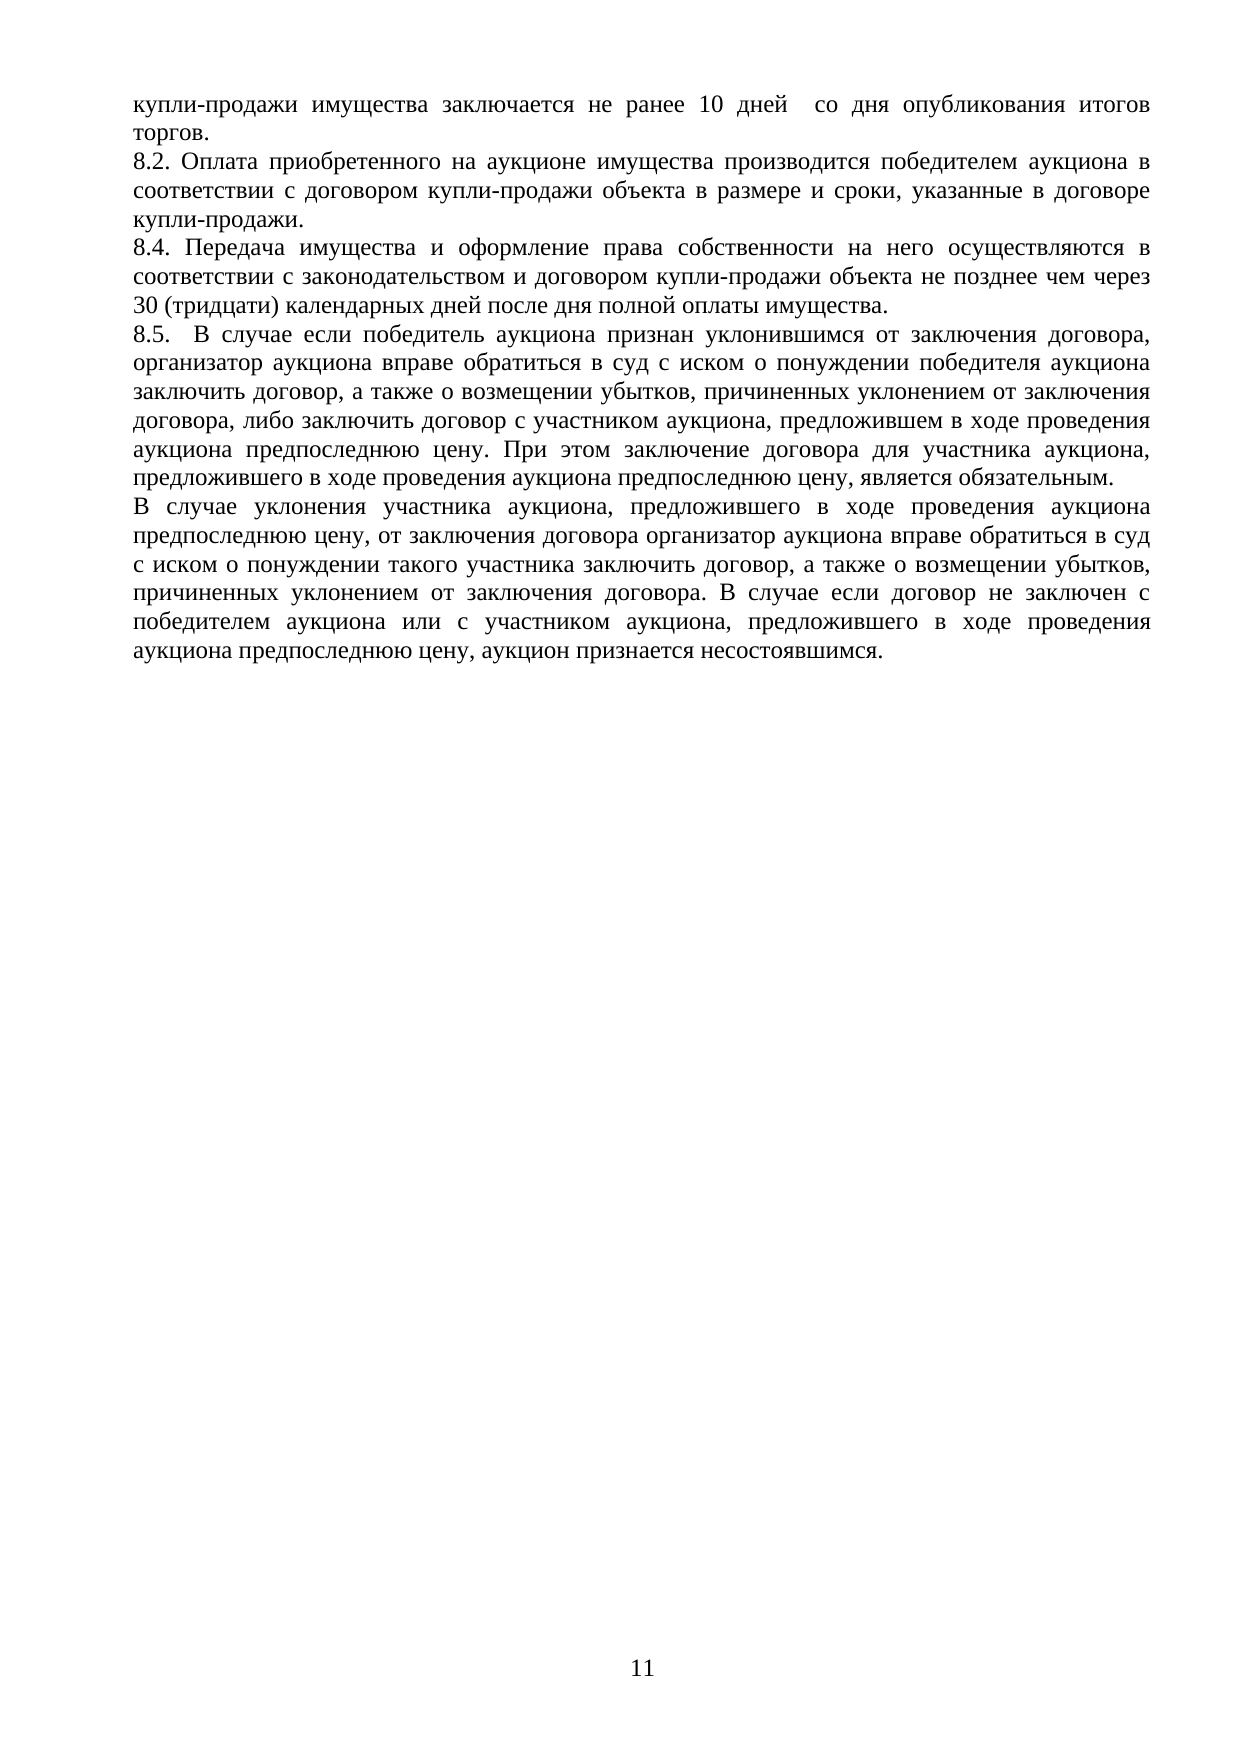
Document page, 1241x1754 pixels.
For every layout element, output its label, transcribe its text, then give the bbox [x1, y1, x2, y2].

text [133, 89, 1152, 146]
text 8.4. Передача имущества и оформление права собственности на него осуществляются в соответствии с законодательством и договором купли-продажи объекта не позднее чем через 30 (тридцати) календарных дней после дня полной оплаты имущества. [133, 232, 1152, 319]
text 8.2. Оплата приобретенного на аукционе имущества производится победителем аукциона в соответствии с договором купли-продажи объекта в размере и сроки, указанные в договоре купли-продажи. [133, 146, 1152, 232]
text В случае уклонения участника аукциона, предложившего в ходе проведения аукциона предпоследнюю цену, от заключения договора организатор аукциона вправе обратиться в суд с иском о понуждении такого участника заключить договор, а также о возмещении убытков, причиненных уклонением от заключения договора. В случае если договор не заключен с победителем аукциона или с участником аукциона, предложившего в ходе проведения аукциона предпоследнюю цену, аукцион признается несостоявшимся. [133, 491, 1152, 664]
text 8.5. В случае если победитель аукциона признан уклонившимся от заключения договора, организатор аукциона вправе обратиться в суд с иском о понуждении победителя аукциона заключить договор, а также о возмещении убытков, причиненных уклонением от заключения договора, либо заключить договор с участником аукциона, предложившем в ходе проведения аукциона предпоследнюю цену. При этом заключение договора для участника аукциона, предложившего в ходе проведения аукциона предпоследнюю цену, является обязательным. [133, 319, 1152, 491]
